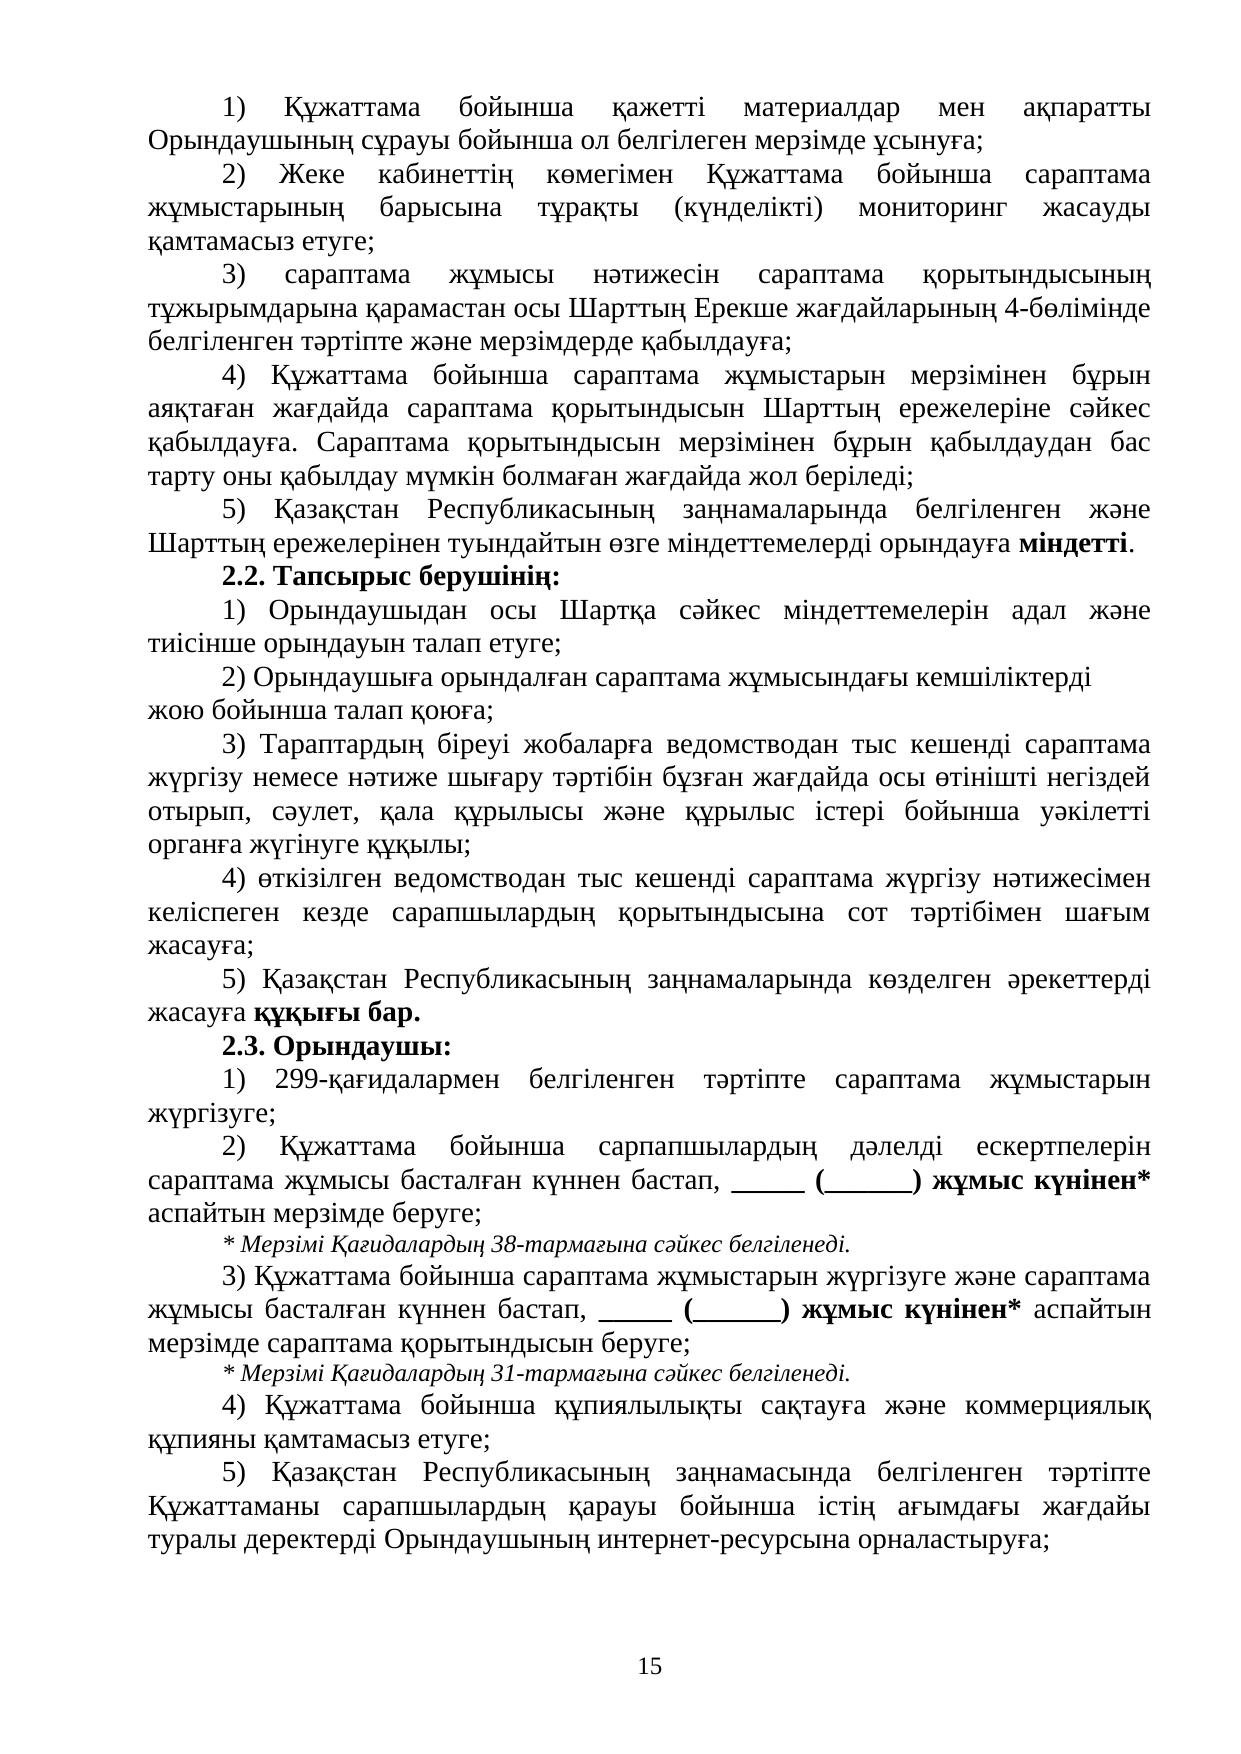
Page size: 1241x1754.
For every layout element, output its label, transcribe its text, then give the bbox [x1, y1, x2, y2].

text 4) Құжаттама бойынша құпиялылықты сақтауға және коммерциялық құпияны қамтамасыз етуге; [148, 1387, 1152, 1454]
text 5) Қазақстан Республикасының заңнамаларында белгіленген және Шарттың ережелерінен туындайтын өзге міндеттемелерді орындауға міндетті. [148, 491, 1152, 558]
text 1) Құжаттама бойынша қажетті материалдар мен ақпаратты Орындаушының сұрауы бойынша ол белгілеген мерзімде ұсынуға; [148, 89, 1152, 156]
text 1) Орындаушыдан осы Шартқа сәйкес міндеттемелерін адал және тиісінше орындауын талап етуге; [148, 592, 1152, 659]
text 5) Қазақстан Республикасының заңнамасында белгіленген тәртіпте Құжаттаманы сарапшылардың қарауы бойынша істің ағымдағы жағдайы туралы деректерді Орындаушының интернет-ресурсына орналастыруға; [148, 1454, 1152, 1555]
text 2) Құжаттама бойынша сарпапшылардың дәлелді ескертпелерін сараптама жұмысы басталған күннен бастап, _____ (______) жұмыс күнінен* аспайтын мерзімде беруге; [148, 1128, 1152, 1229]
text 4) өткізілген ведомстводан тыс кешенді сараптама жүргізу нәтижесімен келіспеген кезде сарапшылардың қорытындысына сот тәртібімен шағым жасауға; [148, 860, 1152, 961]
text * Мерзімі Қағидалардың 31-тармағына сәйкес белгіленеді. [148, 1358, 1152, 1387]
text * Мерзімі Қағидалардың 38-тармағына сәйкес белгіленеді. [148, 1229, 1152, 1258]
text 2.2. Тапсырыс берушінің: [148, 558, 1152, 592]
text 2) Орындаушыға орындалған сараптама жұмысындағы кемшіліктерді жою бойынша талап қоюға; [148, 659, 1152, 726]
text 5) Қазақстан Республикасының заңнамаларында көзделген әрекеттерді жасауға құқығы бар. [148, 961, 1152, 1028]
text 2.3. Орындаушы: [148, 1028, 1152, 1061]
text 3) Құжаттама бойынша сараптама жұмыстарын жүргізуге және сараптама жұмысы басталған күннен бастап, _____ (______) жұмыс күнінен* аспайтын мерзімде сараптама қорытындысын беруге; [148, 1258, 1152, 1358]
text 1) 299-қағидалармен белгіленген тәртіпте сараптама жұмыстарын жүргізуге; [148, 1061, 1152, 1128]
text 3) Тараптардың біреуі жобаларға ведомстводан тыс кешенді сараптама жүргізу немесе нәтиже шығару тәртібін бұзған жағдайда осы өтінішті негіздей отырып, сәулет, қала құрылысы және құрылыс істері бойынша уәкілетті органға жүгінуге құқылы; [148, 726, 1152, 860]
text 2) Жеке кабинеттің көмегімен Құжаттама бойынша сараптама жұмыстарының барысына тұрақты (күнделікті) мониторинг жасауды қамтамасыз етуге; [148, 156, 1152, 256]
text 3) сараптама жұмысы нәтижесін сараптама қорытындысының тұжырымдарына қарамастан осы Шарттың Ерекше жағдайларының 4-бөлімінде белгіленген тәртіпте және мерзімдерде қабылдауға; [148, 256, 1152, 357]
text 4) Құжаттама бойынша сараптама жұмыстарын мерзімінен бұрын аяқтаған жағдайда сараптама қорытындысын Шарттың ережелеріне сәйкес қабылдауға. Сараптама қорытындысын мерзімінен бұрын қабылдаудан бас тарту оны қабылдау мүмкін болмаған жағдайда жол беріледі; [148, 357, 1152, 491]
